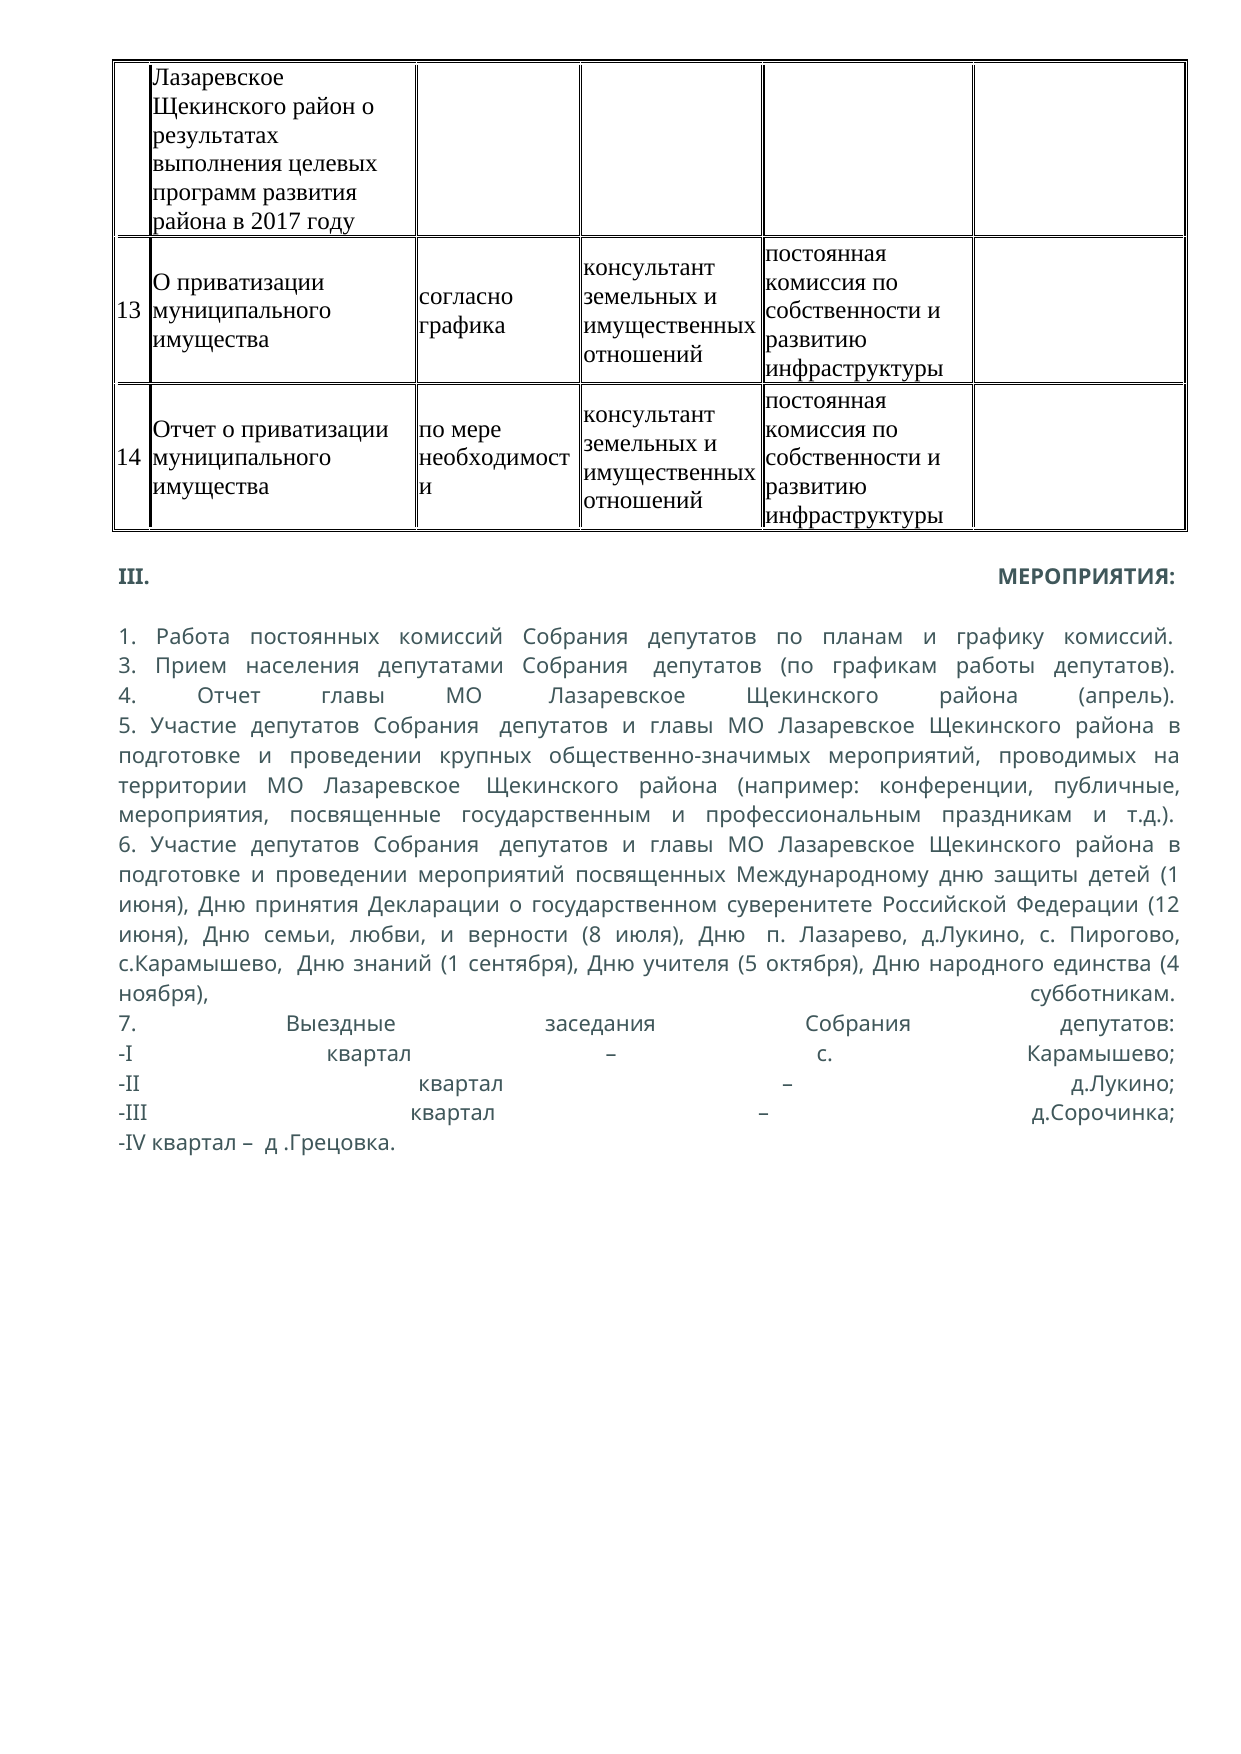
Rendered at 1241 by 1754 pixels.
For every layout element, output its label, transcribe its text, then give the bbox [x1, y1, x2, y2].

table_cell консультант земельных и имущественных отношений [582, 238, 761, 382]
table_cell 13 [114, 235, 150, 382]
table_cell члены комиссии [581, 61, 763, 235]
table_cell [763, 63, 973, 235]
table_cell январь [416, 63, 581, 235]
table_cell консультант земельных и имущественных отношений [581, 382, 763, 529]
table_cell [974, 235, 1186, 382]
table_cell 14 [114, 382, 150, 529]
table_cell [974, 63, 1184, 235]
table_cell О приватизации муниципального имущества [152, 238, 415, 382]
table_cell [974, 382, 1186, 529]
table_cell 12 [115, 61, 150, 235]
table_cell постоянная комиссия по собственности и развитию инфраструктуры [763, 385, 973, 529]
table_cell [150, 63, 416, 235]
table_cell постоянная комиссия по собственности и развитию инфраструктуры [765, 238, 972, 382]
table_cell согласно графика [418, 238, 579, 382]
text III. МЕРОПРИЯТИЯ: 1. Работа постоянных комиссий Собрания депутатов по планам и графику комиссий. 3. Прием населения депутатами Собрания депутатов (по графикам работы депутатов). 4. Отчет главы МО Лазаревское Щекинского района (апрель). 5. Участие депутатов Собрания депутатов и главы МО Лазаревское Щекинского района в подготовке и проведении крупных общественно-значимых мероприятий, проводимых на территории МО Лазаревское Щекинского района (например: конференции, публичные, мероприятия, посвященные государственным и профессиональным праздникам и т.д.). 6. Участие депутатов Собрания депутатов и главы МО Лазаревское Щекинского района в подготовке и проведении мероприятий посвященных Международному дню защиты детей (1 июня), Дню принятия Декларации о государственном суверенитете Российской Федерации (12 июня), Дню семьи, любви, и верности (8 июля), Дню п. Лазарево, д.Лукино, с. Пирогово, с.Карамышево, Дню знаний (1 сентября), Дню учителя (5 октября), Дню народного единства (4 ноября), субботникам. 7. Выездные заседания Собрания депутатов: -I квартал – с. Карамышево; -II квартал – д.Лукино; -III квартал – д.Сорочинка; -IV квартал – д .Грецовка. [118, 561, 1181, 1157]
table_cell Отчет о приватизации муниципального имущества [150, 385, 416, 529]
table_cell по мере необходимости [416, 385, 581, 529]
